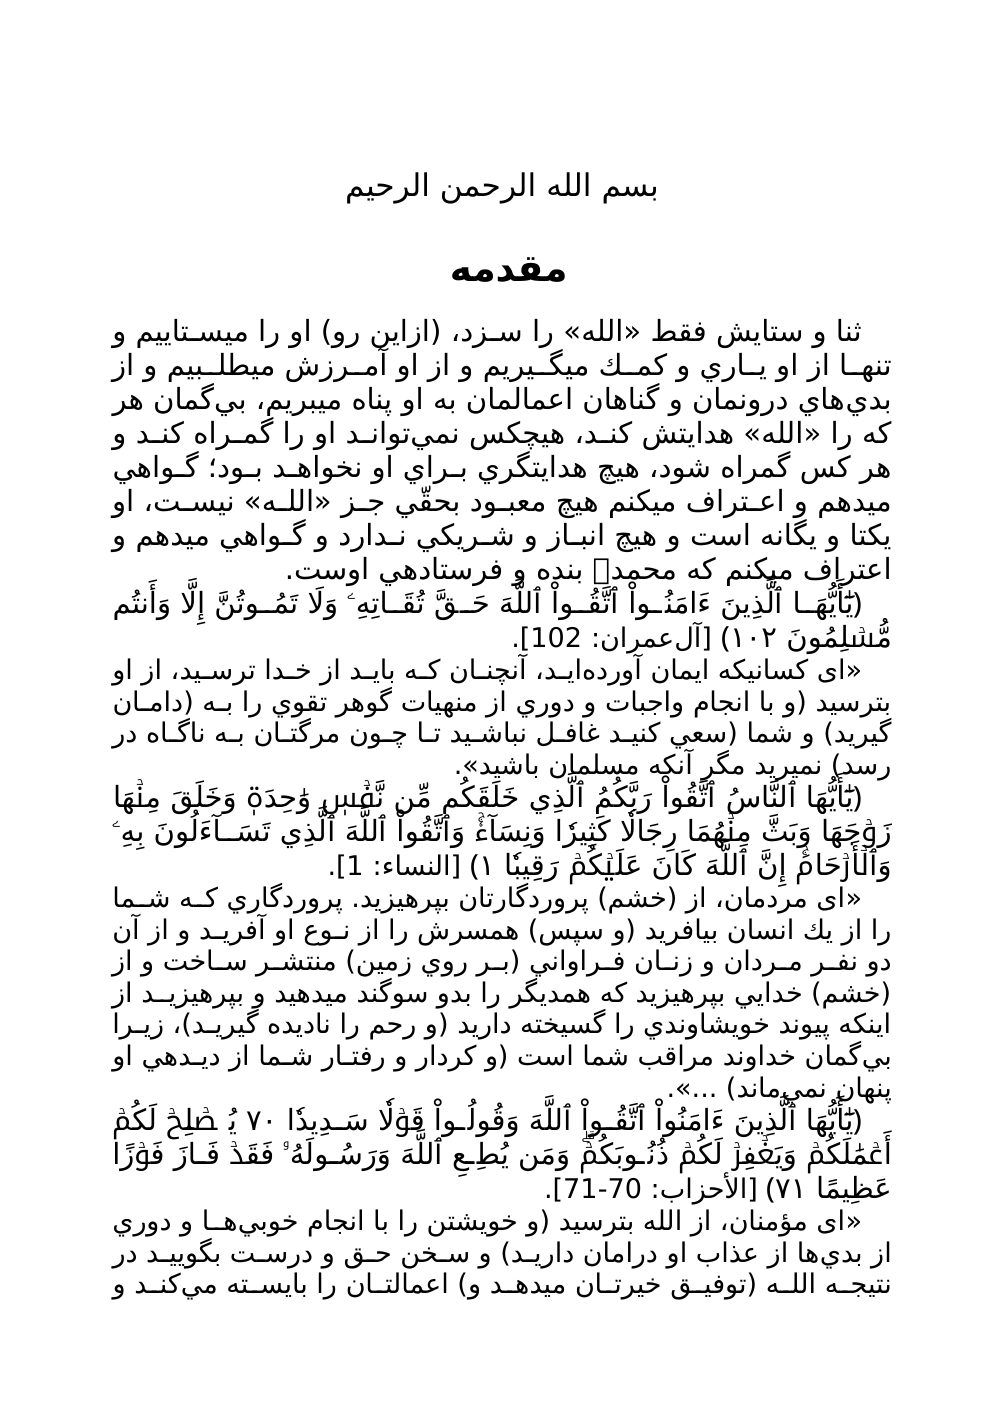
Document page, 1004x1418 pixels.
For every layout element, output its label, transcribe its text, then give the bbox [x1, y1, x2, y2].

text ﴿يَٰٓأَيُّهَا ٱلَّذِينَ ءَامَنُواْ ٱتَّقُواْ ٱللَّهَ وَقُولُواْ قَوۡلٗا سَدِيدٗا ٧٠ يُصۡلِحۡ لَكُمۡ أَعۡمَٰلَكُمۡ وَيَغۡفِرۡ لَكُمۡ ذُنُوبَكُمۡۗ وَمَن يُطِعِ ٱللَّهَ وَرَسُولَهُۥ فَقَدۡ فَازَ فَوۡزًا عَظِيمًا ٧١﴾ [الأحزاب: 70-71]. [112, 1103, 892, 1205]
text «‏ای مردمان، از (خشم) پروردگارتان بپرهيزيد. پروردگاري كه شما را از يك انسان بيافريد (و سپس) همسرش را از نوع او آفريد و از آن دو نفر مردان و زنان فراواني (بر روي زمين) منتشر ساخت و از (خشم) خدايي بپرهيزيد كه همديگر را بدو سوگند مي‏دهيد و بپرهيزيد از اينكه پيوند خويشاوندي را گسيخته داريد (و رحم را ناديده گيريد)، زيرا بي‌گمان خداوند مراقب شما است (‏و کردار و رفتار شما از ديده‏ي او پنهان نمي‌‌ماند) ...». [112, 882, 892, 1103]
text ثنا و ستايش فقط «الله» را سزد، (ازاين رو) او را مي‏ستایيم و تنها از او ياري و كمك مي‏گيريم و از او آمرزش مي‏طلبيم و از بدي‌هاي درونمان و گناهان اعمالمان به او پناه مي‏بريم، بي‌گمان هر كه را «الله» هدايتش كند، هيچكس نمي‌تواند او را گمراه كند و هر كس گمراه شود، هيچ هدايتگري براي او نخواهد بود؛ گواهي مي‏دهم و اعتراف مي‏كنم هيچ معبود بحقّي جز «الله» نيست، او يكتا و يگانه است و هيچ انباز و شريكي ندارد و گواهي مي‏دهم و اعتراف مي‏كنم كه محمد بنده و فرستاده‏ي اوست. [112, 315, 892, 586]
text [112, 1205, 892, 1300]
text «ای كسانيكه ايمان آورده‌ايد، آنچنان كه بايد از خدا ترسيد، از او بترسيد (و با انجام واجبات و دوري از منهيات گوهر تقوي را به (دامان گيريد) و شما (سعي كنيد غافل نباشيد تا چون مرگتان به ناگاه در رسد) نميريد مگر آنكه مسلمان باشيد». [112, 654, 892, 781]
text مقدمه [112, 246, 892, 290]
text بسم الله الرحمن الرحیم [112, 167, 892, 203]
text ﴿يَٰٓأَيُّهَا ٱلنَّاسُ ٱتَّقُواْ رَبَّكُمُ ٱلَّذِي خَلَقَكُم مِّن نَّفۡسٖ وَٰحِدَةٖ وَخَلَقَ مِنۡهَا زَوۡجَهَا وَبَثَّ مِنۡهُمَا رِجَالٗا كَثِيرٗا وَنِسَآءٗۚ وَٱتَّقُواْ ٱللَّهَ ٱلَّذِي تَسَآءَلُونَ بِهِۦ وَٱلۡأَرۡحَامَۚ إِنَّ ٱللَّهَ كَانَ عَلَيۡكُمۡ رَقِيبٗا ١﴾ [النساء: 1]. [112, 781, 892, 882]
text ﴿يَٰٓأَيُّهَا ٱلَّذِينَ ءَامَنُواْ ٱتَّقُواْ ٱللَّهَ حَقَّ تُقَاتِهِۦ وَلَا تَمُوتُنَّ إِلَّا وَأَنتُم مُّسۡلِمُونَ ١٠٢﴾ [آل‌عمران: 102]. [112, 586, 892, 654]
